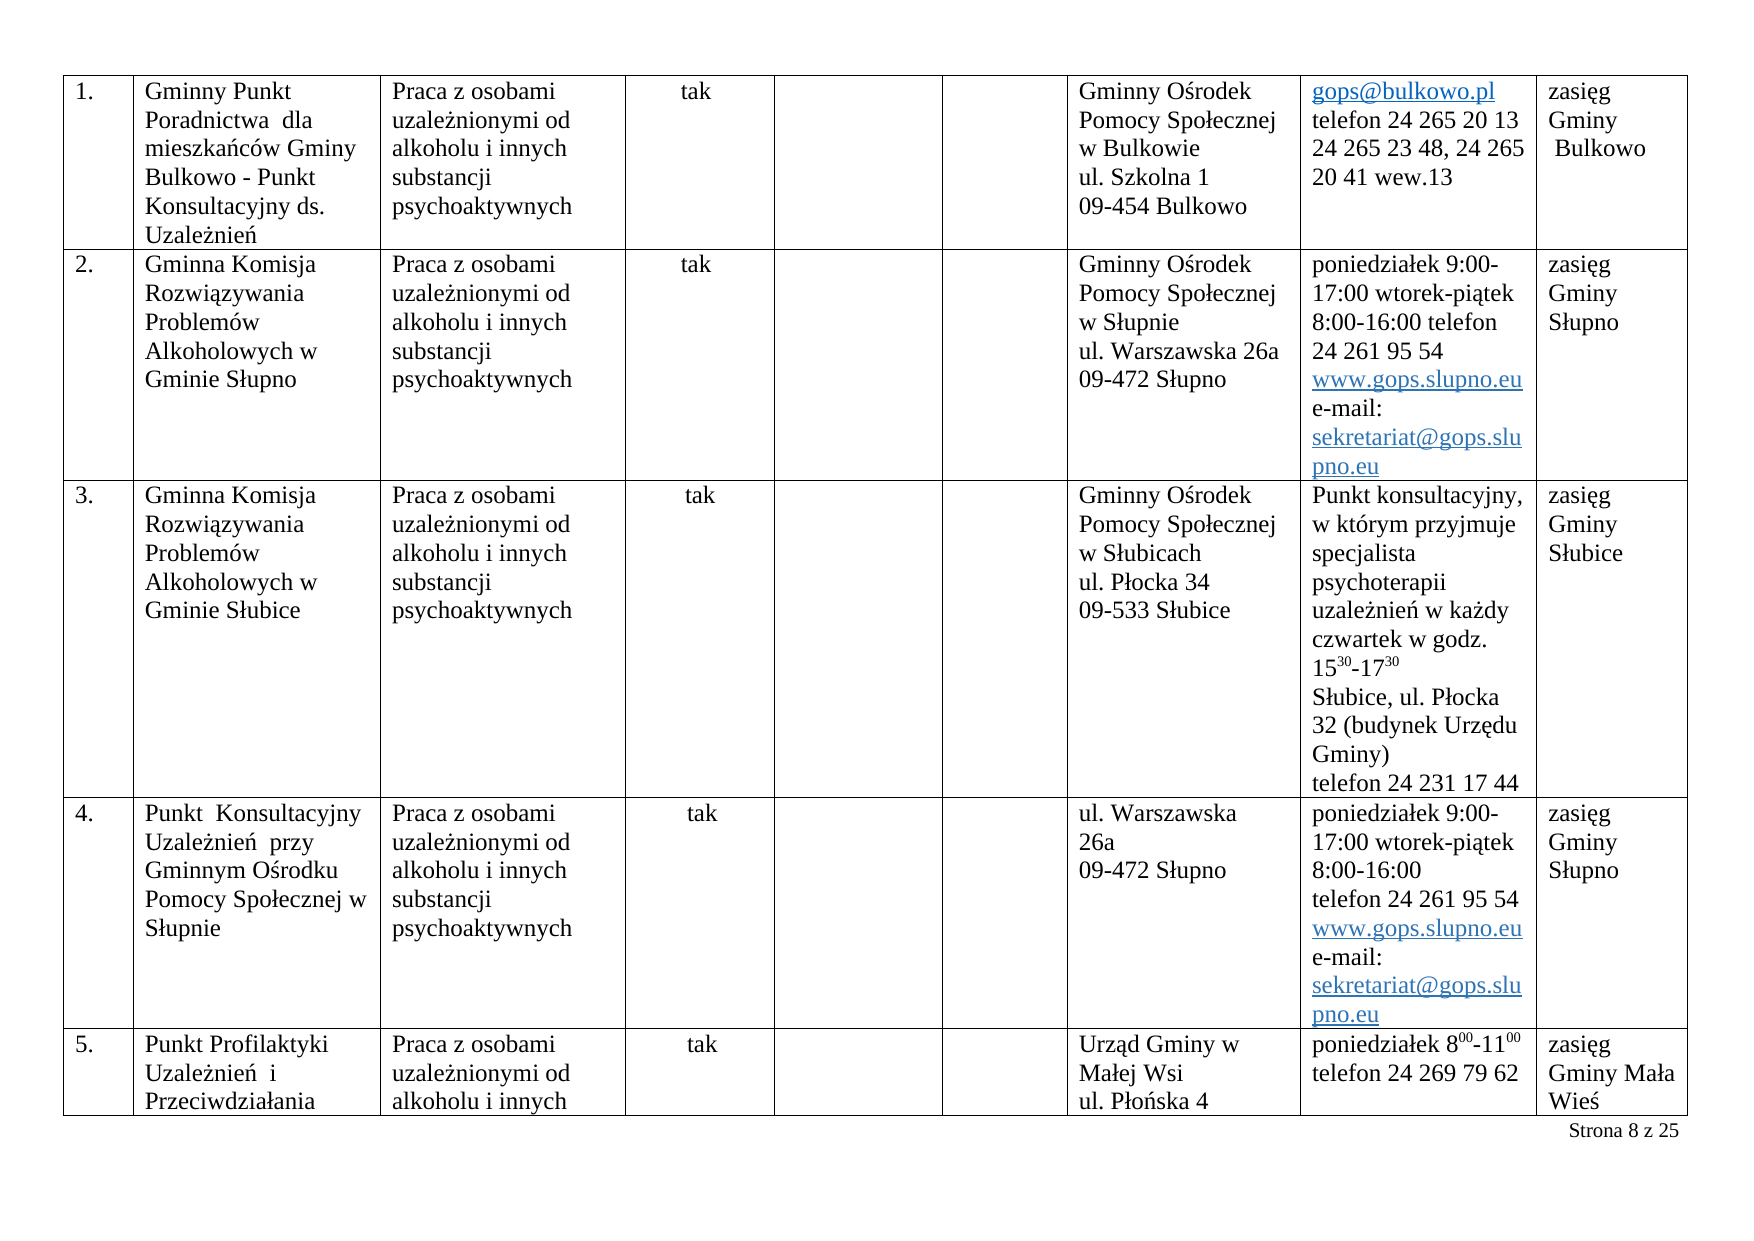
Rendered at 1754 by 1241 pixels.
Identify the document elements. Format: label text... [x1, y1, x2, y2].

table_cell [943, 76, 1067, 248]
table_cell zasięg Gminy Słubice [1537, 481, 1687, 797]
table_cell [1537, 1029, 1687, 1115]
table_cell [1068, 1029, 1300, 1115]
table_cell zasięg Gminy Bulkowo [1537, 76, 1687, 248]
table_cell 5. [64, 1029, 133, 1115]
table_cell [775, 1029, 942, 1115]
table_cell 1. [64, 76, 133, 248]
table_cell Gminny Ośrodek Pomocy Społecznej w Bulkowie ul. Szkolna 1 09-454 Bulkowo [1068, 76, 1300, 248]
table_cell [775, 481, 942, 797]
table_cell [775, 250, 942, 479]
table_cell tak [626, 798, 774, 1028]
table_cell [943, 1029, 1067, 1115]
table_cell tak [626, 481, 774, 797]
table_cell Punkt Konsultacyjny Uzależnień przy Gminnym Ośrodku Pomocy Społecznej w Słupnie [134, 798, 380, 1028]
table_cell Gminna Komisja Rozwiązywania Problemów Alkoholowych w Gminie Słupno [134, 250, 380, 479]
table_cell Gminny Ośrodek Pomocy Społecznej w Słupnie ul. Warszawska 26a 09-472 Słupno [1068, 250, 1300, 479]
table_cell Gminna Komisja Rozwiązywania Problemów Alkoholowych w Gminie Słubice [134, 481, 380, 797]
table_cell tak [626, 1029, 774, 1115]
table_cell zasięg Gminy Słupno [1537, 250, 1687, 479]
table_cell [775, 76, 942, 248]
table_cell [381, 1029, 625, 1115]
table_cell Punkt konsultacyjny, w którym przyjmuje specjalista psychoterapii uzależnień w każdy czwartek w godz. 1530-1730 Słubice, ul. Płocka 32 (budynek Urzędu Gminy) telefon 24 231 17 44 [1301, 481, 1536, 797]
table_cell tak [626, 76, 774, 248]
table_cell ul. Warszawska 26a 09-472 Słupno [1068, 798, 1300, 1028]
table_cell [943, 250, 1067, 479]
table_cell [134, 1029, 380, 1115]
table_cell Praca z osobami uzależnionymi od alkoholu i innych substancji psychoaktywnych [381, 481, 625, 797]
table_cell tak [626, 250, 774, 479]
table_cell Praca z osobami uzależnionymi od alkoholu i innych substancji psychoaktywnych [381, 250, 625, 479]
table_cell [943, 798, 1067, 1028]
table_cell 3. [64, 481, 133, 797]
table_cell Praca z osobami uzależnionymi od alkoholu i innych substancji psychoaktywnych [381, 798, 625, 1028]
table_cell Praca z osobami uzależnionymi od alkoholu i innych substancji psychoaktywnych [381, 76, 625, 248]
table_cell gops@bulkowo.pl telefon 24 265 20 13 24 265 23 48, 24 265 20 41 wew.13 [1301, 76, 1536, 248]
table_cell Gminny Ośrodek Pomocy Społecznej w Słubicach ul. Płocka 34 09-533 Słubice [1068, 481, 1300, 797]
table_cell Gminny Punkt Poradnictwa dla mieszkańców Gminy Bulkowo - Punkt Konsultacyjny ds. Uzależnień [134, 76, 380, 248]
table_cell 2. [64, 250, 133, 479]
table_cell poniedziałek 9:00-17:00 wtorek-piątek 8:00-16:00 telefon 24 261 95 54 www.gops.slupno.eu e-mail: sekretariat@gops.slupno.eu [1301, 250, 1536, 479]
table_cell [943, 481, 1067, 797]
table_cell 4. [64, 798, 133, 1028]
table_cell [1301, 1029, 1536, 1115]
table_cell [775, 798, 942, 1028]
table_cell zasięg Gminy Słupno [1537, 798, 1687, 1028]
table_cell poniedziałek 9:00-17:00 wtorek-piątek 8:00-16:00 telefon 24 261 95 54 www.gops.slupno.eu e-mail: sekretariat@gops.slupno.eu [1301, 798, 1536, 1028]
